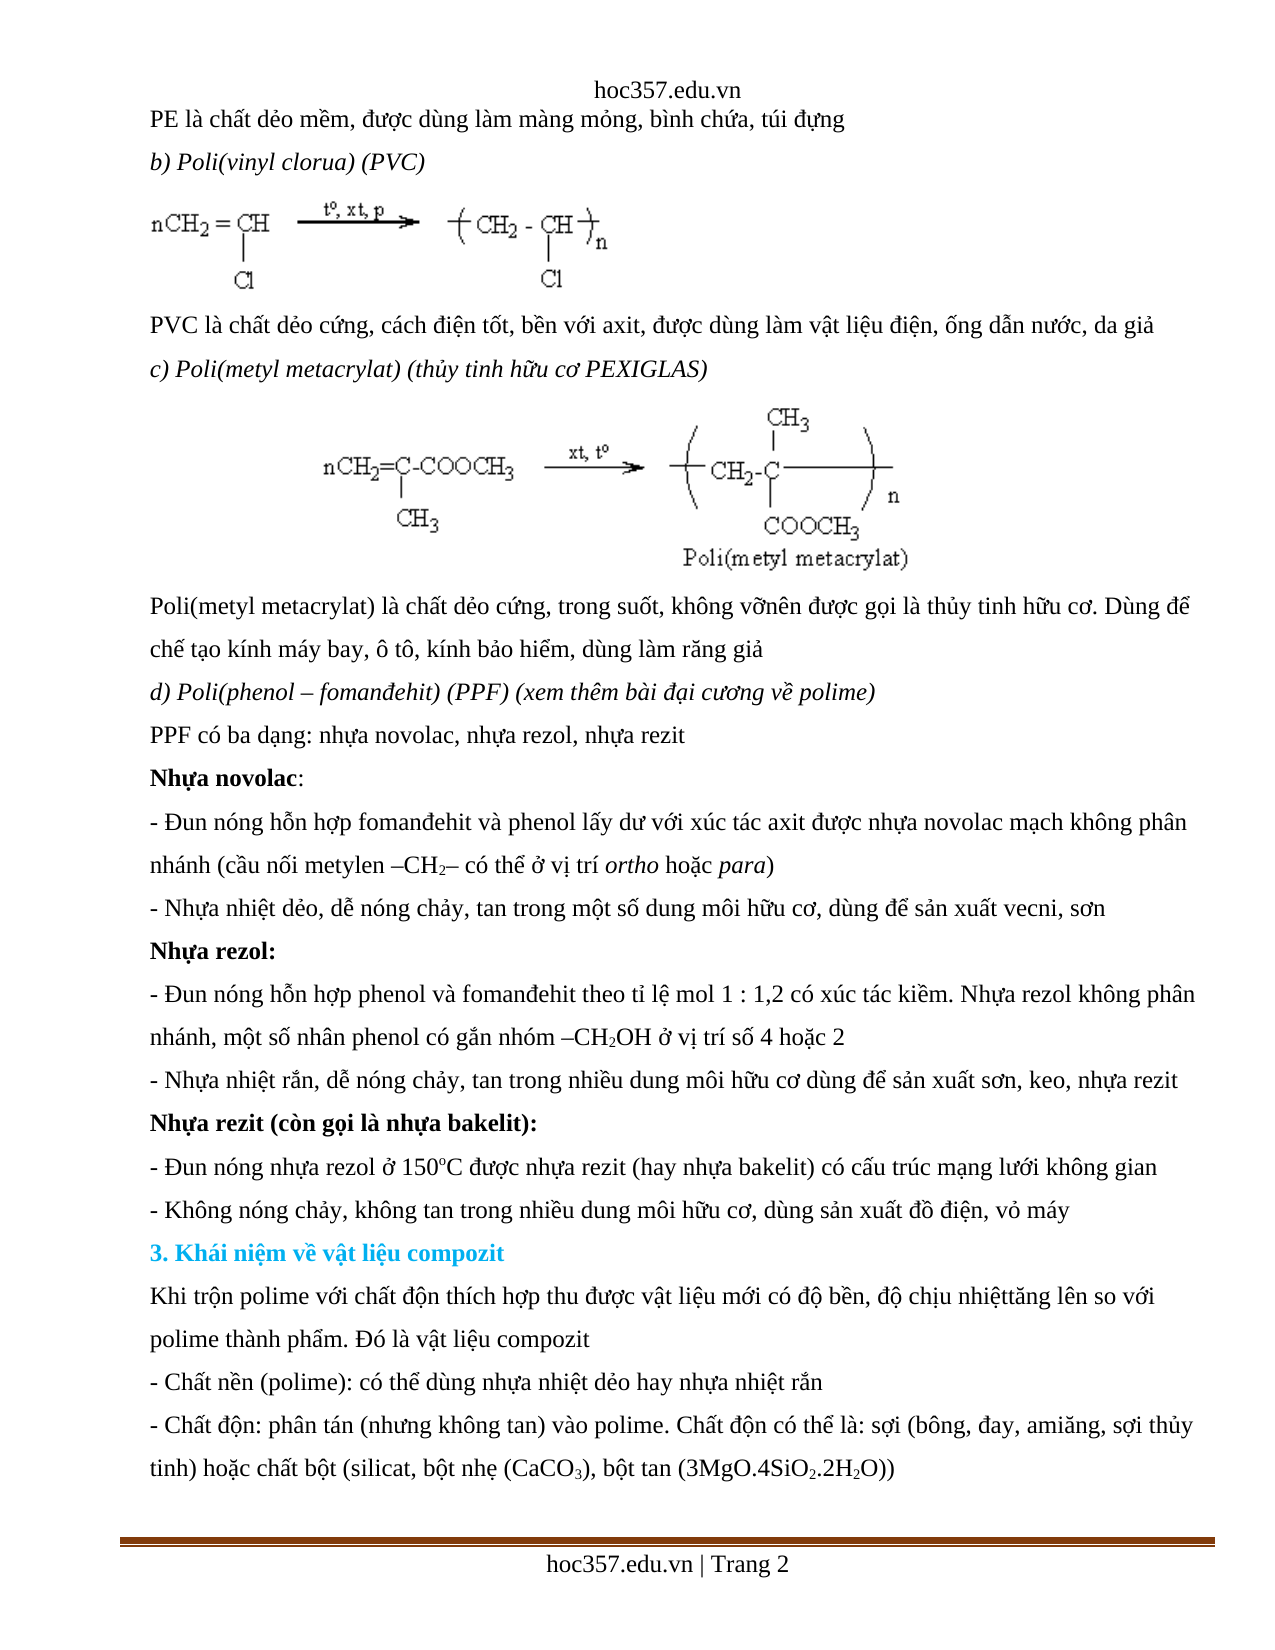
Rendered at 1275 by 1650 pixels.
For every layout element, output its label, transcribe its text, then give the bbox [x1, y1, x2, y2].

text PE là chất dẻo mềm, được dùng làm màng mỏng, bình chứa, túi đựng [149, 104, 1215, 132]
text Khi trộn polime với chất độn thích hợp thu được vật liệu mới có độ bền, độ chịu nhiệttăng lên so với polime thành phẩm. Đó là vật liệu compozit - Chất nền (polime): có thể dùng nhựa nhiệt dẻo hay nhựa nhiệt rắn - Chất độn: phân tán (nhưng không tan) vào polime. Chất độn có thể là: sợi (bông, đay, amiăng, sợi thủy tinh) hoặc chất bột (silicat, bột nhẹ (CaCO3), bột tan (3MgO.4SiO2.2H2O)) [149, 1281, 1215, 1482]
text 3. Khái niệm về vật liệu compozit [149, 1238, 1215, 1267]
picture [149, 190, 645, 297]
text PVC là chất dẻo cứng, cách điện tốt, bền với axit, được dùng làm vật liệu điện, ống dẫn nước, da giả c) Poli(metyl metacrylat) (thủy tinh hữu cơ PEXIGLAS) Poli(metyl metacrylat) là chất dẻo cứng, trong suốt, không vỡnên được gọi là thủy tinh hữu cơ. Dùng để chế tạo kính máy bay, ô tô, kính bảo hiểm, dùng làm răng giả d) Poli(phenol – fomanđehit) (PPF) (xem thêm bài đại cương về polime) PPF có ba dạng: nhựa novolac, nhựa rezol, nhựa rezit Nhựa novolac: - Đun nóng hỗn hợp fomanđehit và phenol lấy dư với xúc tác axit được nhựa novolac mạch không phân nhánh (cầu nối metylen –CH2– có thể ở vị trí ortho hoặc para) - Nhựa nhiệt dẻo, dễ nóng chảy, tan trong một số dung môi hữu cơ, dùng để sản xuất vecni, sơn Nhựa rezol: - Đun nóng hỗn hợp phenol và fomanđehit theo tỉ lệ mol 1 : 1,2 có xúc tác kiềm. Nhựa rezol không phân nhánh, một số nhân phenol có gắn nhóm –CH2OH ở vị trí số 4 hoặc 2 - Nhựa nhiệt rắn, dễ nóng chảy, tan trong nhiều dung môi hữu cơ dùng để sản xuất sơn, keo, nhựa rezit Nhựa rezit (còn gọi là nhựa bakelit): - Đun nóng nhựa rezol ở 150oC được nhựa rezit (hay nhựa bakelit) có cấu trúc mạng lưới không gian - Không nóng chảy, không tan trong nhiều dung môi hữu cơ, dùng sản xuất đồ điện, vỏ máy [149, 311, 1215, 1223]
picture [149, 396, 1009, 577]
